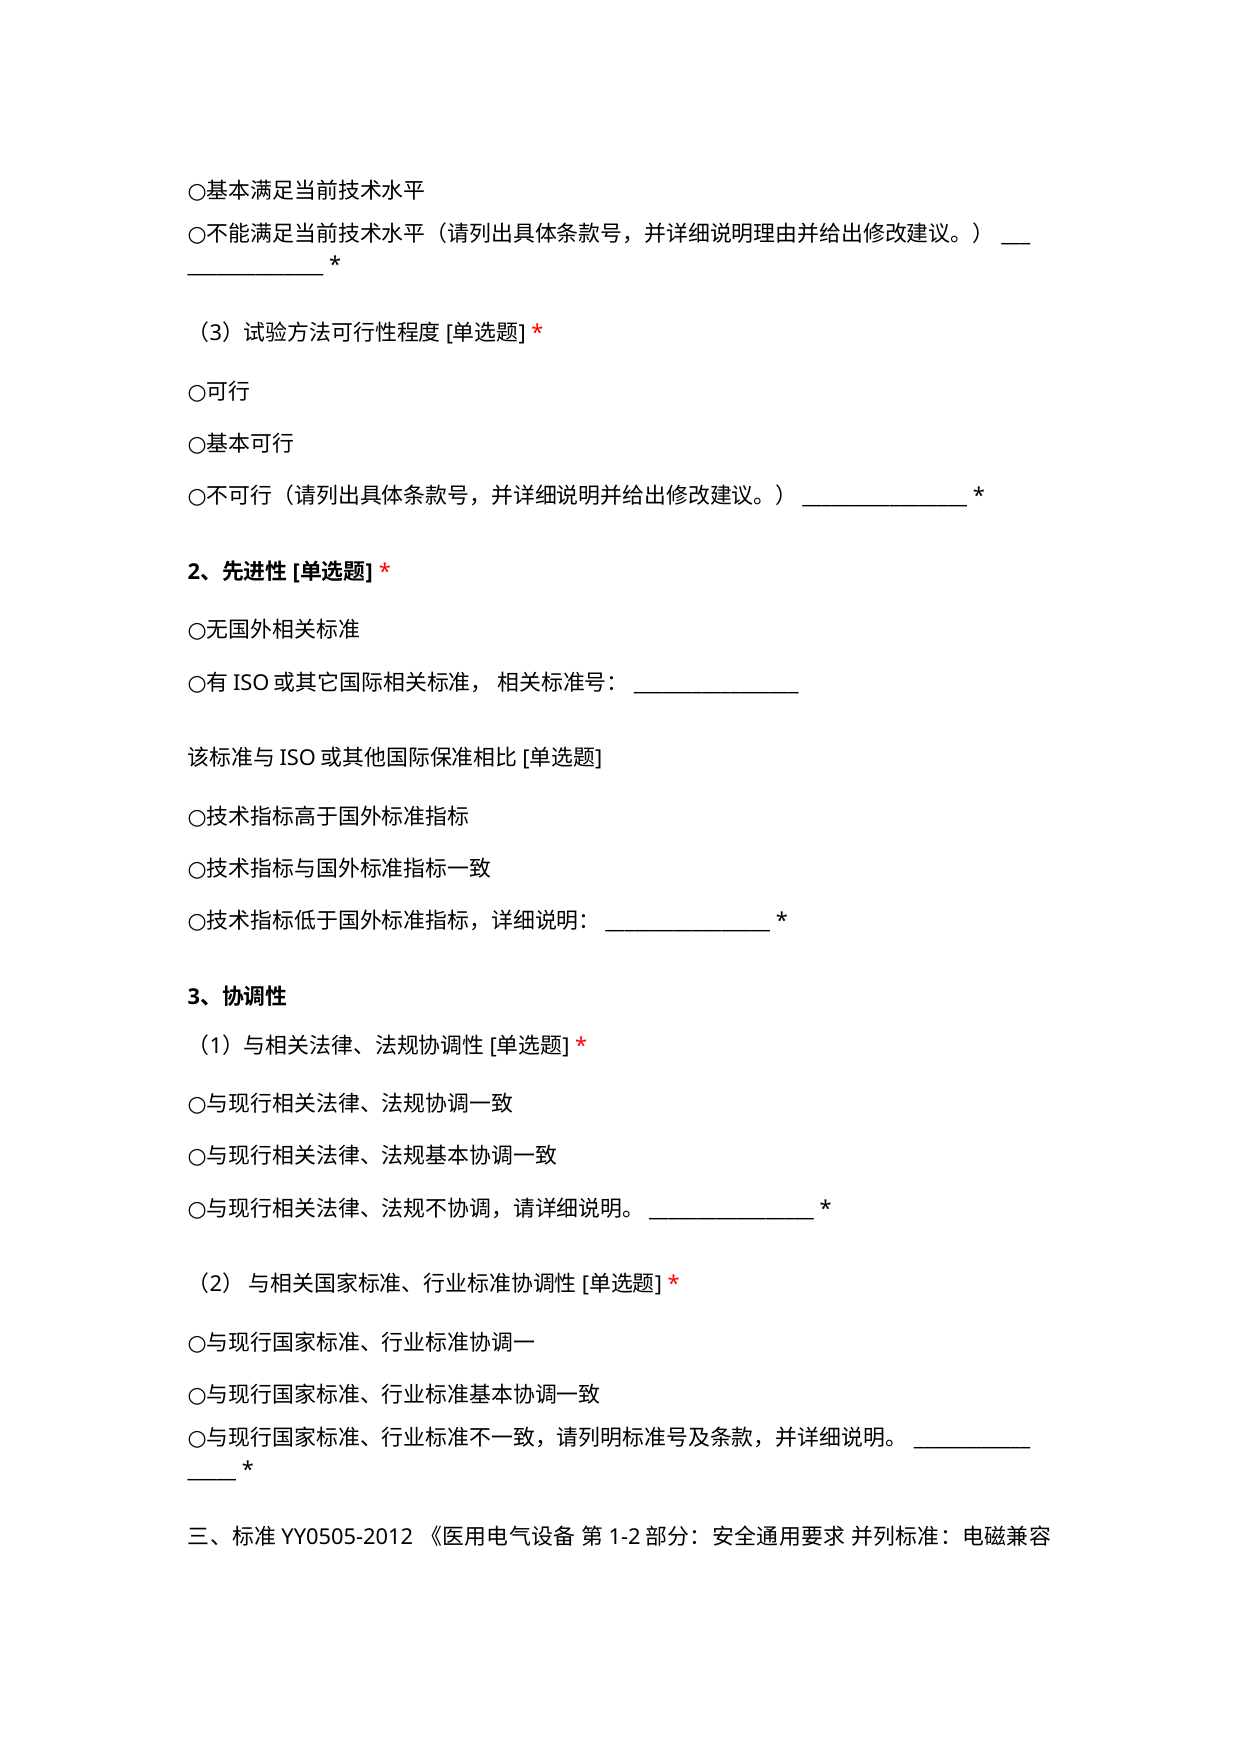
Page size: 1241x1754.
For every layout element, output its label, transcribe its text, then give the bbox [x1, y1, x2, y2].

table_cell ○不能满足当前技术水平（请列出具体条款号，并详细说明理由并给出修改建议。） _________________ * [177, 216, 1041, 281]
table_header ○与现行国家标准、行业标准协调一 [177, 1316, 1041, 1366]
table_cell ○技术指标低于国外标准指标，详细说明： _________________ * [177, 894, 1041, 944]
table_header ○可行 [177, 365, 1041, 415]
table_header ○与现行相关法律、法规协调一致 [177, 1077, 1041, 1128]
text （2） 与相关国家标准、行业标准协调性 [单选题] * [187, 1266, 1053, 1298]
table_header ○技术指标高于国外标准指标 [177, 790, 1041, 840]
text （3）试验方法可行性程度 [单选题] * [187, 315, 1053, 347]
table_cell ○与现行国家标准、行业标准基本协调一致 [177, 1368, 1041, 1418]
text 该标准与ISO或其他国际保准相比 [单选题] [187, 740, 1053, 772]
table_cell ○有ISO或其它国际相关标准， 相关标准号： _________________ [177, 655, 1041, 706]
table_cell ○技术指标与国外标准指标一致 [177, 842, 1041, 892]
table_header ○无国外相关标准 [177, 603, 1041, 654]
table_cell ○不可行（请列出具体条款号，并详细说明并给出修改建议。） _________________ * [177, 469, 1041, 519]
table_cell ○与现行相关法律、法规基本协调一致 [177, 1129, 1041, 1180]
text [187, 1519, 1053, 1552]
table_cell ○与现行相关法律、法规不协调，请详细说明。 _________________ * [177, 1181, 1041, 1232]
table_cell ○基本满足当前技术水平 [177, 164, 1041, 214]
text 3、协调性 （1）与相关法律、法规协调性 [单选题] * [187, 978, 1053, 1060]
text 2、先进性 [单选题] * [187, 553, 1053, 586]
table_cell ○与现行国家标准、行业标准不一致，请列明标准号及条款，并详细说明。 _________________ * [177, 1420, 1041, 1485]
table_cell ○基本可行 [177, 417, 1041, 467]
